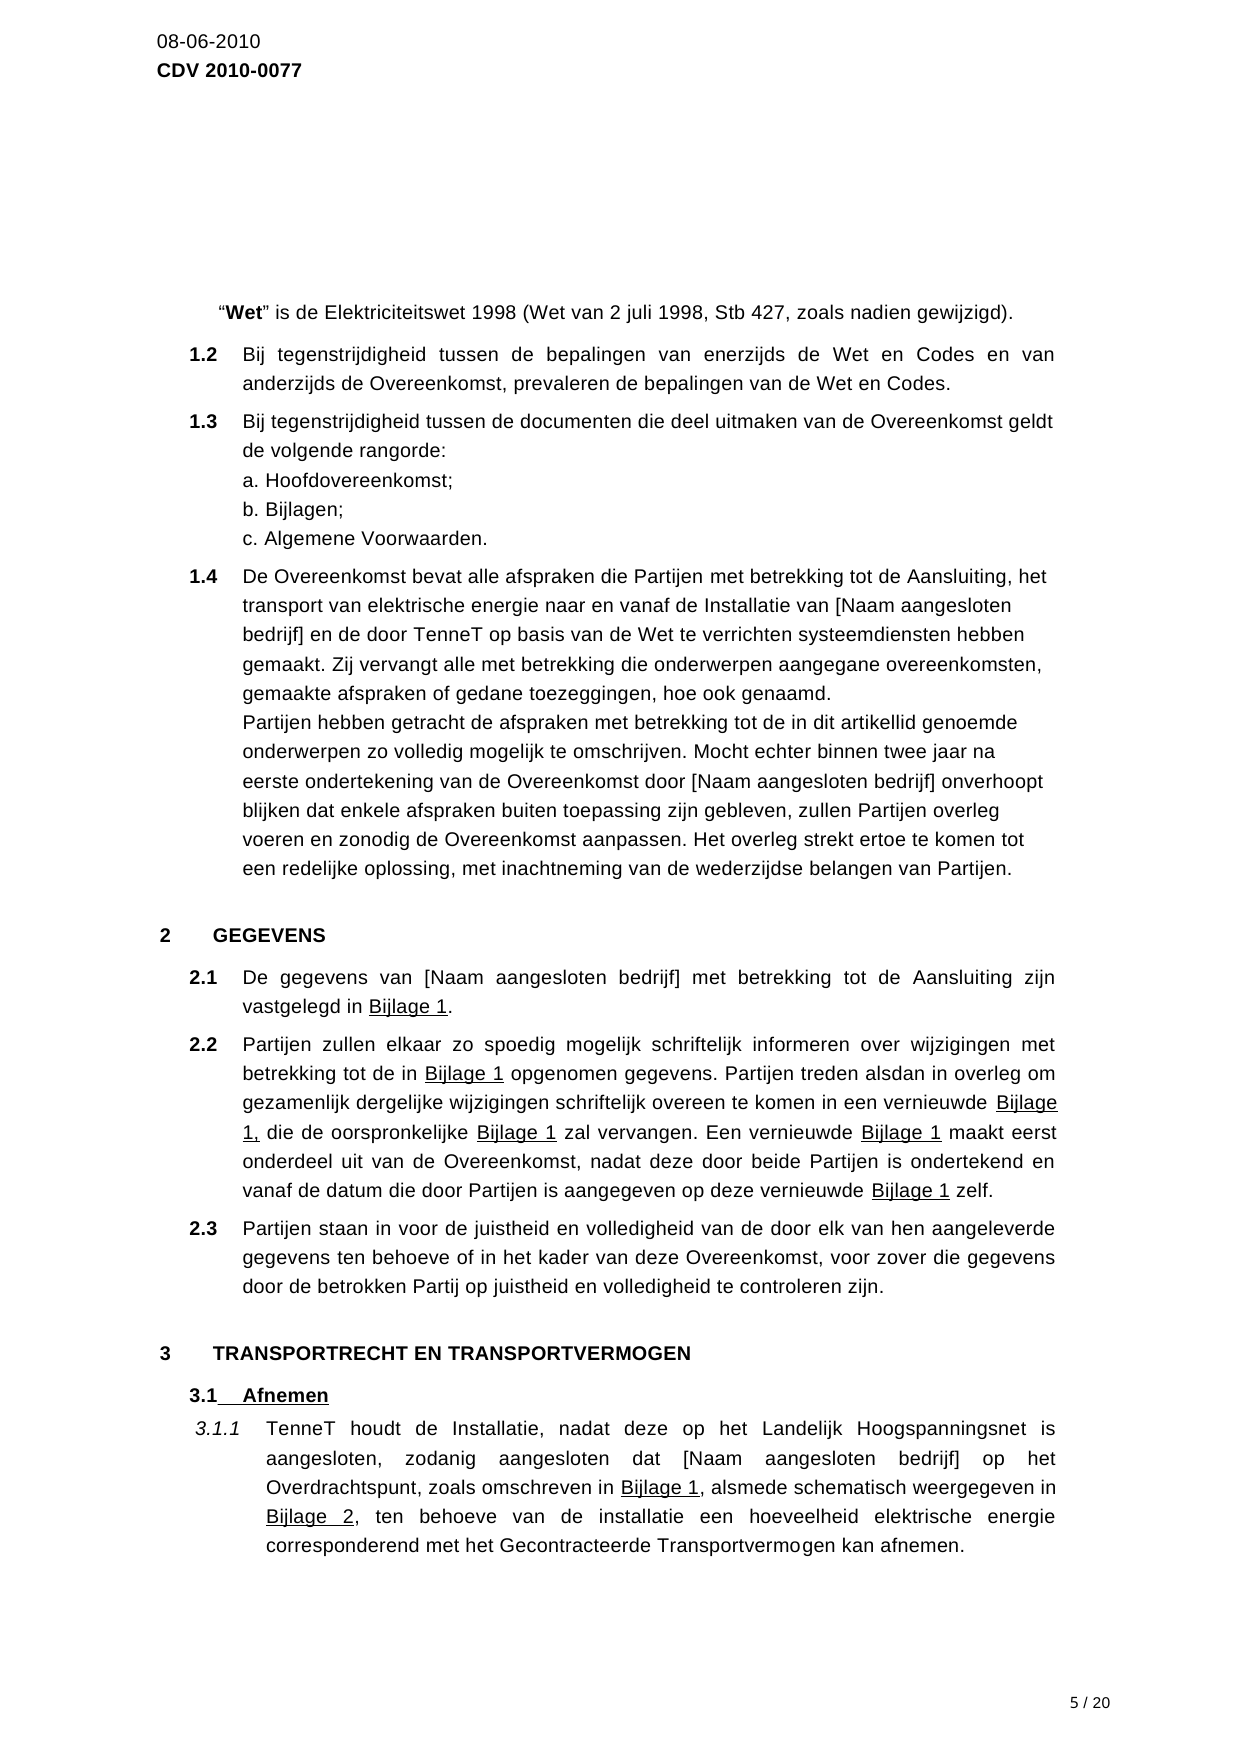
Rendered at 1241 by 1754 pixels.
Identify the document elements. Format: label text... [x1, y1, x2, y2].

list De Overeenkomst bevat alle afspraken die Partijen met betrekking tot de Aansluiting, het transport van elektrische energie naar en vanaf de Installatie van [Naam aangesloten bedrijf] en de door TenneT op basis van de Wet te verrichten systeemdiensten hebben gemaakt. Zij vervangt alle met betrekking die onderwerpen aangegane overeenkomsten, gemaakte afspraken of gedane toezeggingen, hoe ook genaamd. Partijen hebben getracht de afspraken met betrekking tot de in dit artikellid genoemde onderwerpen zo volledig mogelijk te omschrijven. Mocht echter binnen twee jaar na eerste ondertekening van de Overeenkomst door [Naam aangesloten bedrijf] onverhoopt blijken dat enkele afspraken buiten toepassing zijn gebleven, zullen Partijen overleg voeren en zonodig de Overeenkomst aanpassen. Het overleg strekt ertoe te komen tot een redelijke oplossing, met inachtneming van de wederzijdse belangen van Partijen. [189, 564, 1057, 880]
list De gegevens van [Naam aangesloten bedrijf] met betrekking tot de Aansluiting zijn vastgelegd in Bijlage 1. [189, 966, 1057, 1018]
list Gegevens [159, 924, 1057, 947]
list transportrecht en transportvermogen [159, 1342, 1057, 1365]
list TenneT houdt de Installatie, nadat deze op het Landelijk Hoogspanningsnet is aangesloten, zodanig aangesloten dat [Naam aangesloten bedrijf] op het Overdrachtspunt, zoals omschreven in Bijlage 1, alsmede schematisch weergegeven in Bijlage 2, ten behoeve van de installatie een hoeveelheid elektrische energie corresponderend met het Gecontracteerde Transportvermogen kan afnemen. [195, 1417, 1057, 1557]
list Partijen staan in voor de juistheid en volledigheid van de door elk van hen aangeleverde gegevens ten behoeve of in het kader van deze Overeenkomst, voor zover die gegevens door de betrokken Partij op juistheid en volledigheid te controleren zijn. [189, 1217, 1057, 1298]
list “Wet” is de Elektriciteitswet 1998 (Wet van 2 juli 1998, Stb 427, zoals nadien gewijzigd). [213, 301, 1057, 324]
list Bij tegenstrijdigheid tussen de documenten die deel uitmaken van de Overeenkomst geldt de volgende rangorde: a. Hoofdovereenkomst; b. Bijlagen; c. Algemene Voorwaarden. [189, 410, 1057, 550]
list Partijen zullen elkaar zo spoedig mogelijk schriftelijk informeren over wijzigingen met betrekking tot de in Bijlage 1 opgenomen gegevens. Partijen treden alsdan in overleg om gezamenlijk dergelijke wijzigingen schriftelijk overeen te komen in een vernieuwde Bijlage 1, die de oorspronkelijke Bijlage 1 zal vervangen. Een vernieuwde Bijlage 1 maakt eerst onderdeel uit van de Overeenkomst, nadat deze door beide Partijen is ondertekend en vanaf de datum die door Partijen is aangegeven op deze vernieuwde Bijlage 1 zelf. [189, 1033, 1057, 1202]
list Bij tegenstrijdigheid tussen de bepalingen van enerzijds de Wet en Codes en van anderzijds de Overeenkomst, prevaleren de bepalingen van de Wet en Codes. [189, 343, 1057, 395]
list Afnemen [189, 1384, 1057, 1406]
